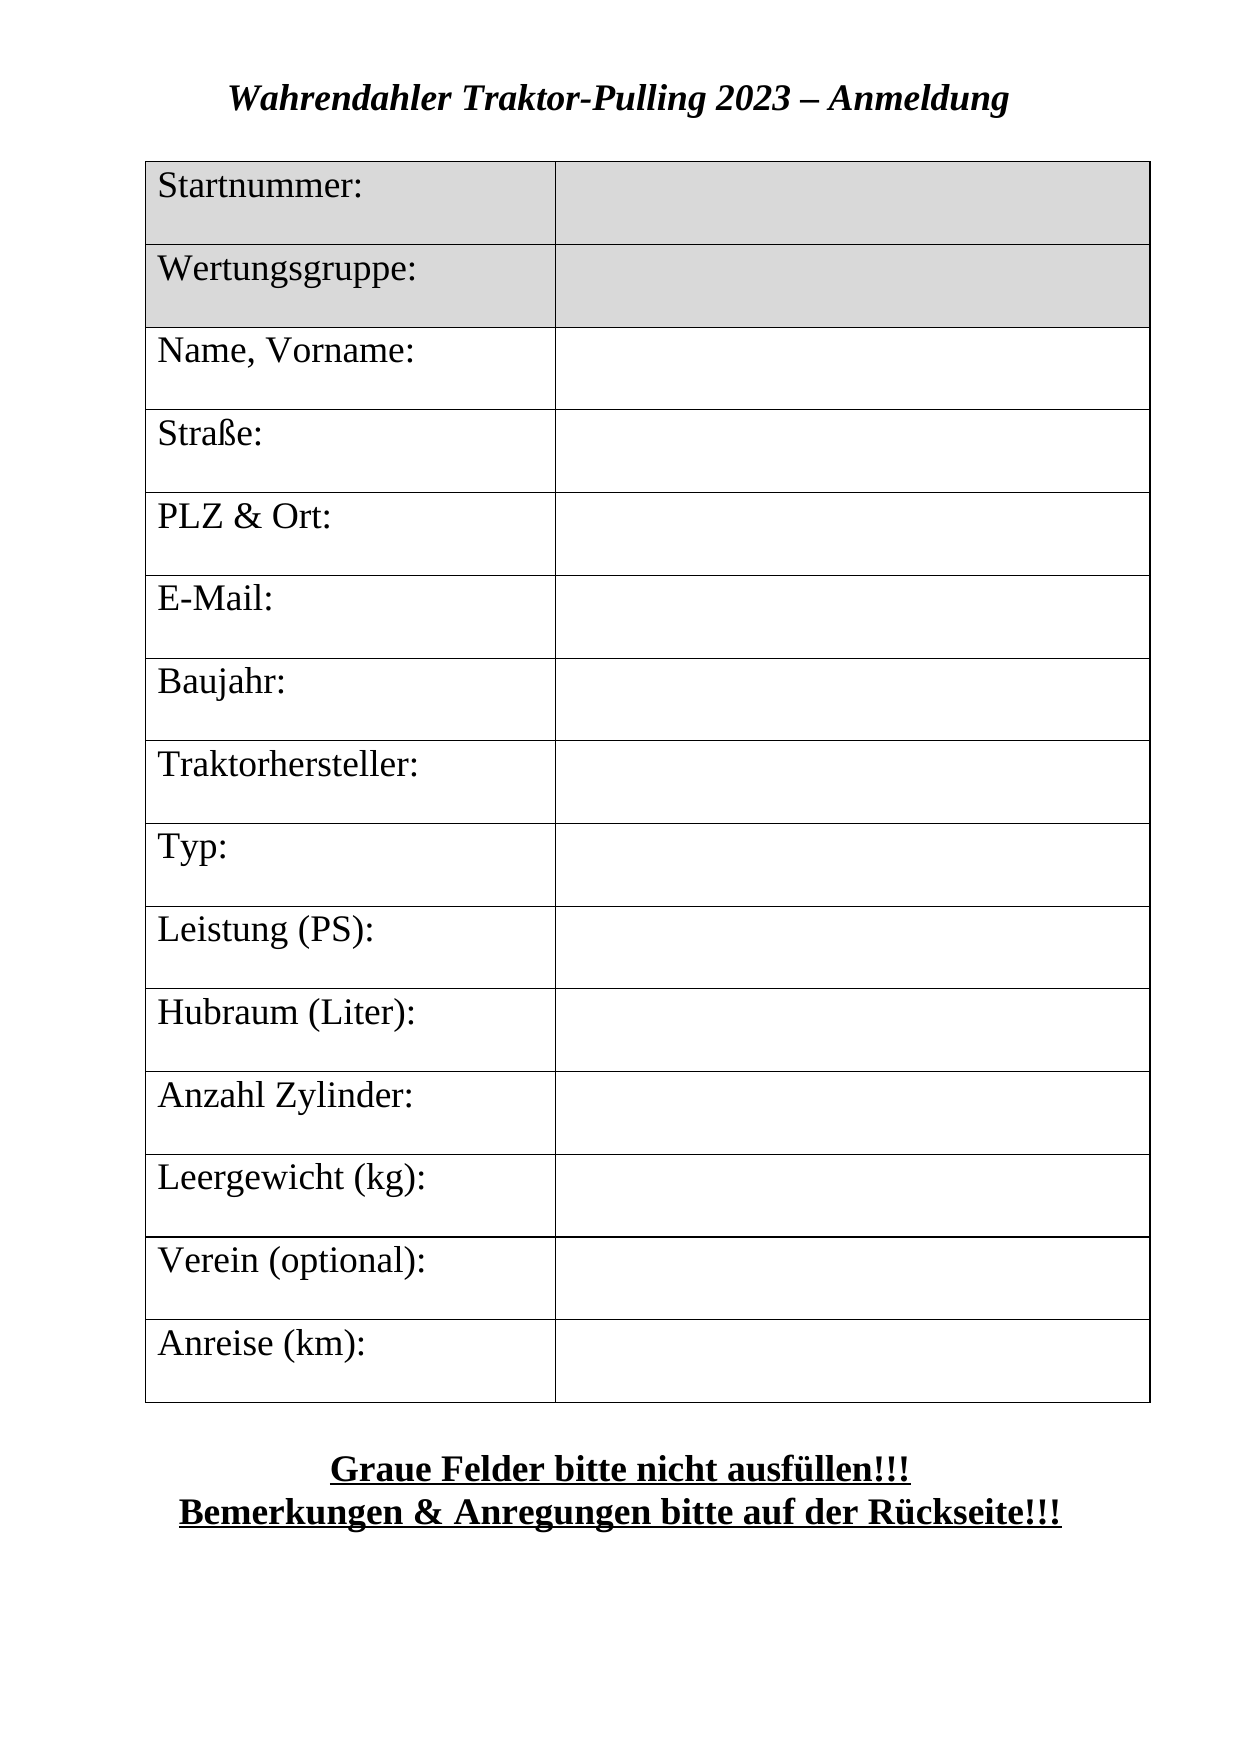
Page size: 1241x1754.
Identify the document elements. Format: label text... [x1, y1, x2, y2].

text Bemerkungen & Anregungen bitte auf der Rückseite!!! [75, 1489, 1165, 1532]
table_cell [556, 1155, 1149, 1236]
table_cell [556, 1072, 1149, 1154]
table_cell Name, Vorname: [146, 328, 555, 409]
table_cell PLZ & Ort: [146, 493, 555, 575]
text Wahrendahler Traktor-Pulling 2023 – Anmeldung [75, 75, 1165, 118]
table_cell Baujahr: [146, 659, 555, 740]
table_cell [556, 328, 1149, 409]
table_cell Typ: [146, 824, 555, 906]
table_cell [556, 1320, 1149, 1402]
table_cell [556, 741, 1149, 823]
table_cell Wertungsgruppe: [146, 245, 555, 327]
table_cell [556, 410, 1149, 492]
table_cell Leistung (PS): [146, 907, 555, 988]
table_cell Leergewicht (kg): [146, 1155, 555, 1236]
table_cell [556, 824, 1149, 906]
text Graue Felder bitte nicht ausfüllen!!! [75, 1446, 1165, 1489]
table_cell [556, 659, 1149, 740]
table_cell Traktorhersteller: [146, 741, 555, 823]
table_header Startnummer: [146, 162, 555, 244]
table_cell [556, 907, 1149, 988]
table_cell [556, 989, 1149, 1071]
table_cell Anzahl Zylinder: [146, 1072, 555, 1154]
table_cell [556, 576, 1149, 657]
table_cell E-Mail: [146, 576, 555, 657]
table_cell [556, 493, 1149, 575]
table_cell Verein (optional): [146, 1238, 555, 1319]
table_cell Straße: [146, 410, 555, 492]
table_cell [556, 245, 1149, 327]
table_cell Anreise (km): [146, 1320, 555, 1402]
table_cell Hubraum (Liter): [146, 989, 555, 1071]
table_header [556, 162, 1149, 244]
table_cell [556, 1238, 1149, 1319]
